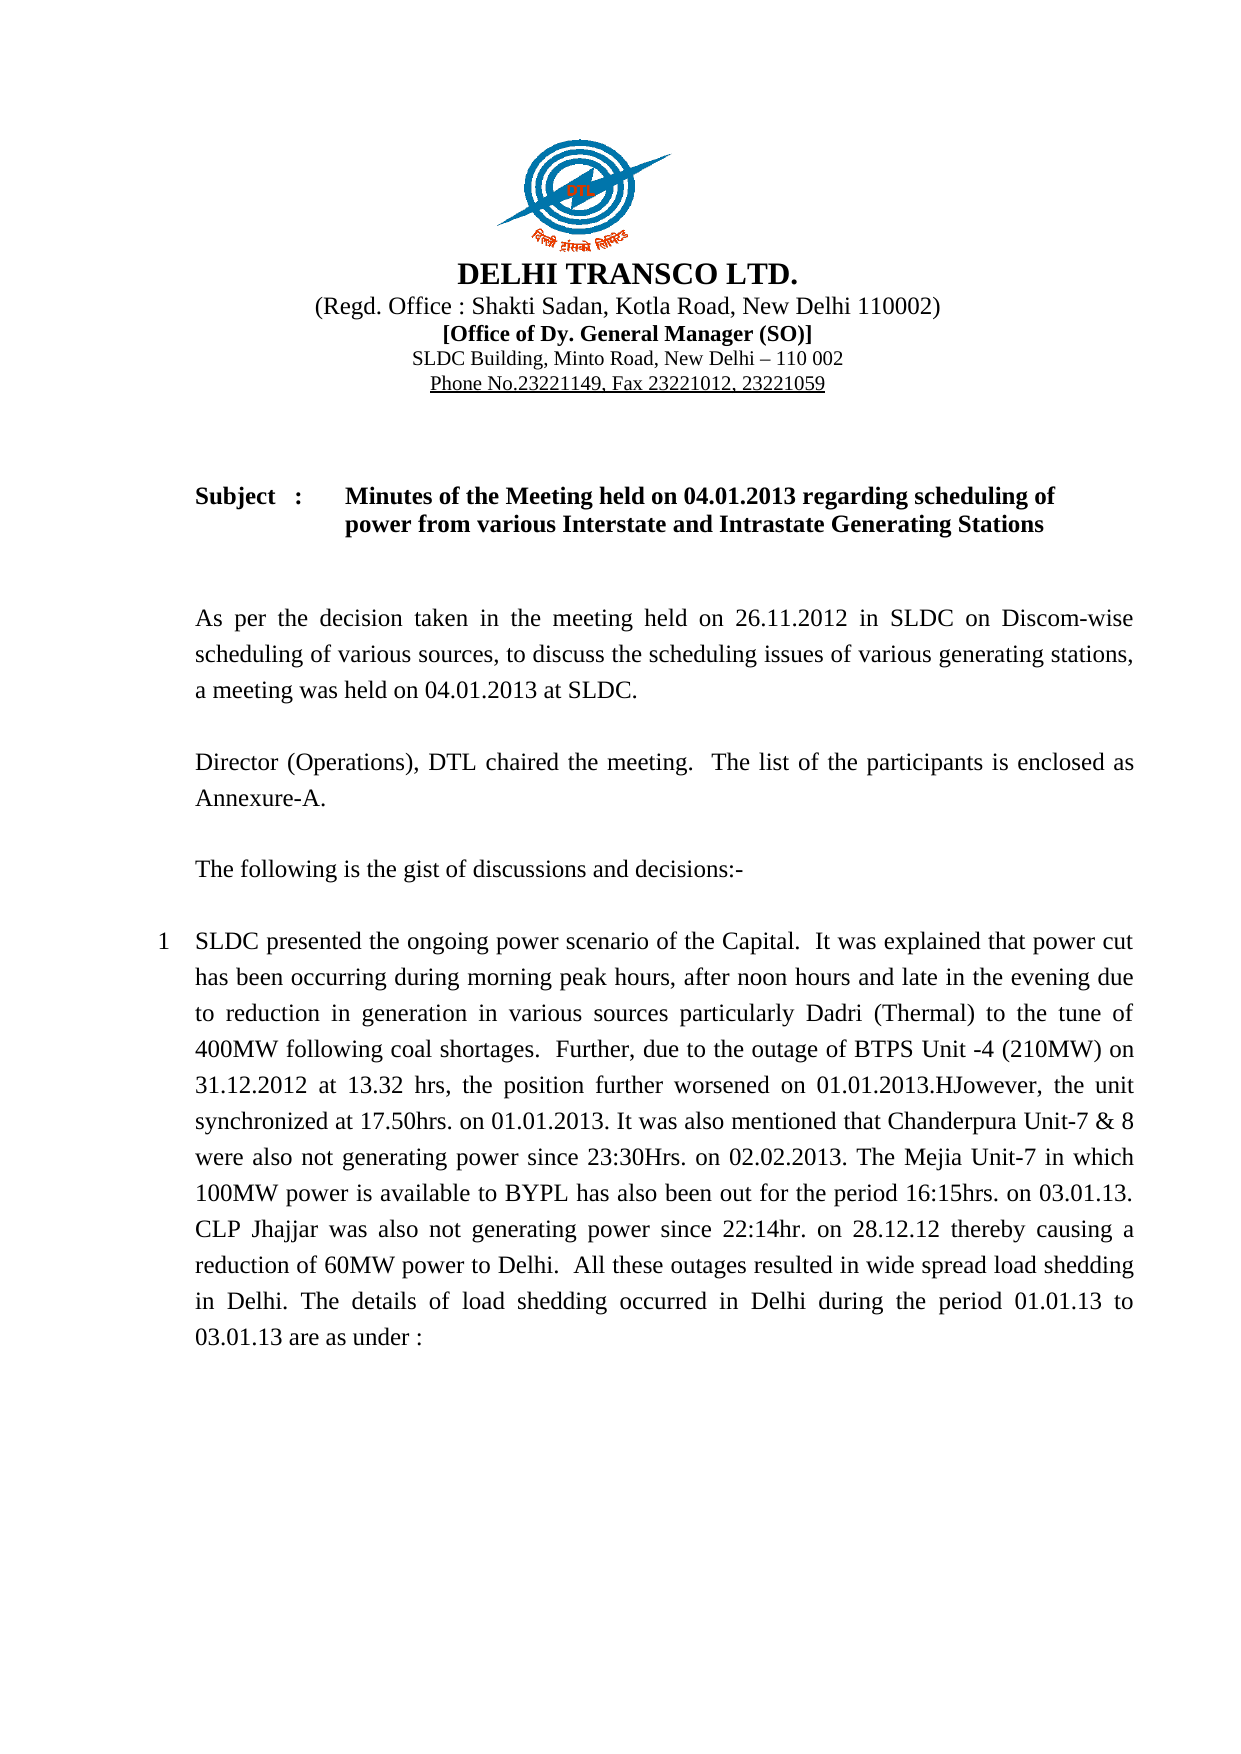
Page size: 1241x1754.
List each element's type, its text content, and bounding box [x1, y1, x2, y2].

text DELHI TRANSCO LTD. [120, 255, 1135, 291]
text Phone No.23221149, Fax 23221012, 23221059 [120, 370, 1135, 394]
text power from various Interstate and Intrastate Generating Stations [270, 509, 1135, 538]
picture [541, 180, 627, 228]
text , – 110 002 [120, 346, 1135, 370]
picture [496, 139, 672, 252]
list SLDC presented the ongoing power scenario of the Capital. It was explained that power cut has been occurring during morning peak hours, after noon hours and late in the evening due to reduction in generation in various sources particularly Dadri (Thermal) to the tune of 400MW following coal shortages. Further, due to the outage of BTPS Unit -4 (210MW) on 31.12.2012 at 13.32 hrs, the position further worsened on 01.01.2013.HJowever, the unit synchronized at 17.50hrs. on 01.01.2013. It was also mentioned that Chanderpura Unit-7 & 8 were also not generating power since 23:30Hrs. on 02.02.2013. The Mejia Unit-7 in which 100MW power is available to BYPL has also been out for the period 16:15hrs. on 03.01.13. CLP Jhajjar was also not generating power since 22:14hr. on 28.12.12 thereby causing a reduction of 60MW power to Delhi. All these outages resulted in wide spread load shedding in Delhi. The details of load shedding occurred in Delhi during the period 01.01.13 to 03.01.13 are as under : [157, 926, 1135, 1350]
picture [574, 192, 605, 209]
text [Office of Dy. General Manager (SO)] [120, 320, 1135, 346]
picture [532, 147, 622, 201]
picture [551, 186, 617, 218]
picture [554, 165, 591, 190]
text The following is the gist of discussions and decisions:- [195, 854, 1135, 883]
picture [562, 199, 571, 207]
text As per the decision taken in the meeting held on 26.11.2012 in SLDC on Discom-wise scheduling of various sources, to discuss the scheduling issues of various generating stations, a meeting was held on 04.01.2013 at SLDC. [195, 603, 1135, 703]
text (Regd. Office : Shakti Sadan, 110002) [120, 291, 1135, 320]
text Director (Operations), DTL chaired the meeting. The list of the participants is enclosed as Annexure-A. [195, 747, 1135, 811]
picture [593, 170, 602, 180]
text Subject : Minutes of the Meeting held on 04.01.2013 regarding scheduling of [120, 481, 1135, 509]
picture [588, 186, 594, 195]
picture [542, 155, 612, 196]
